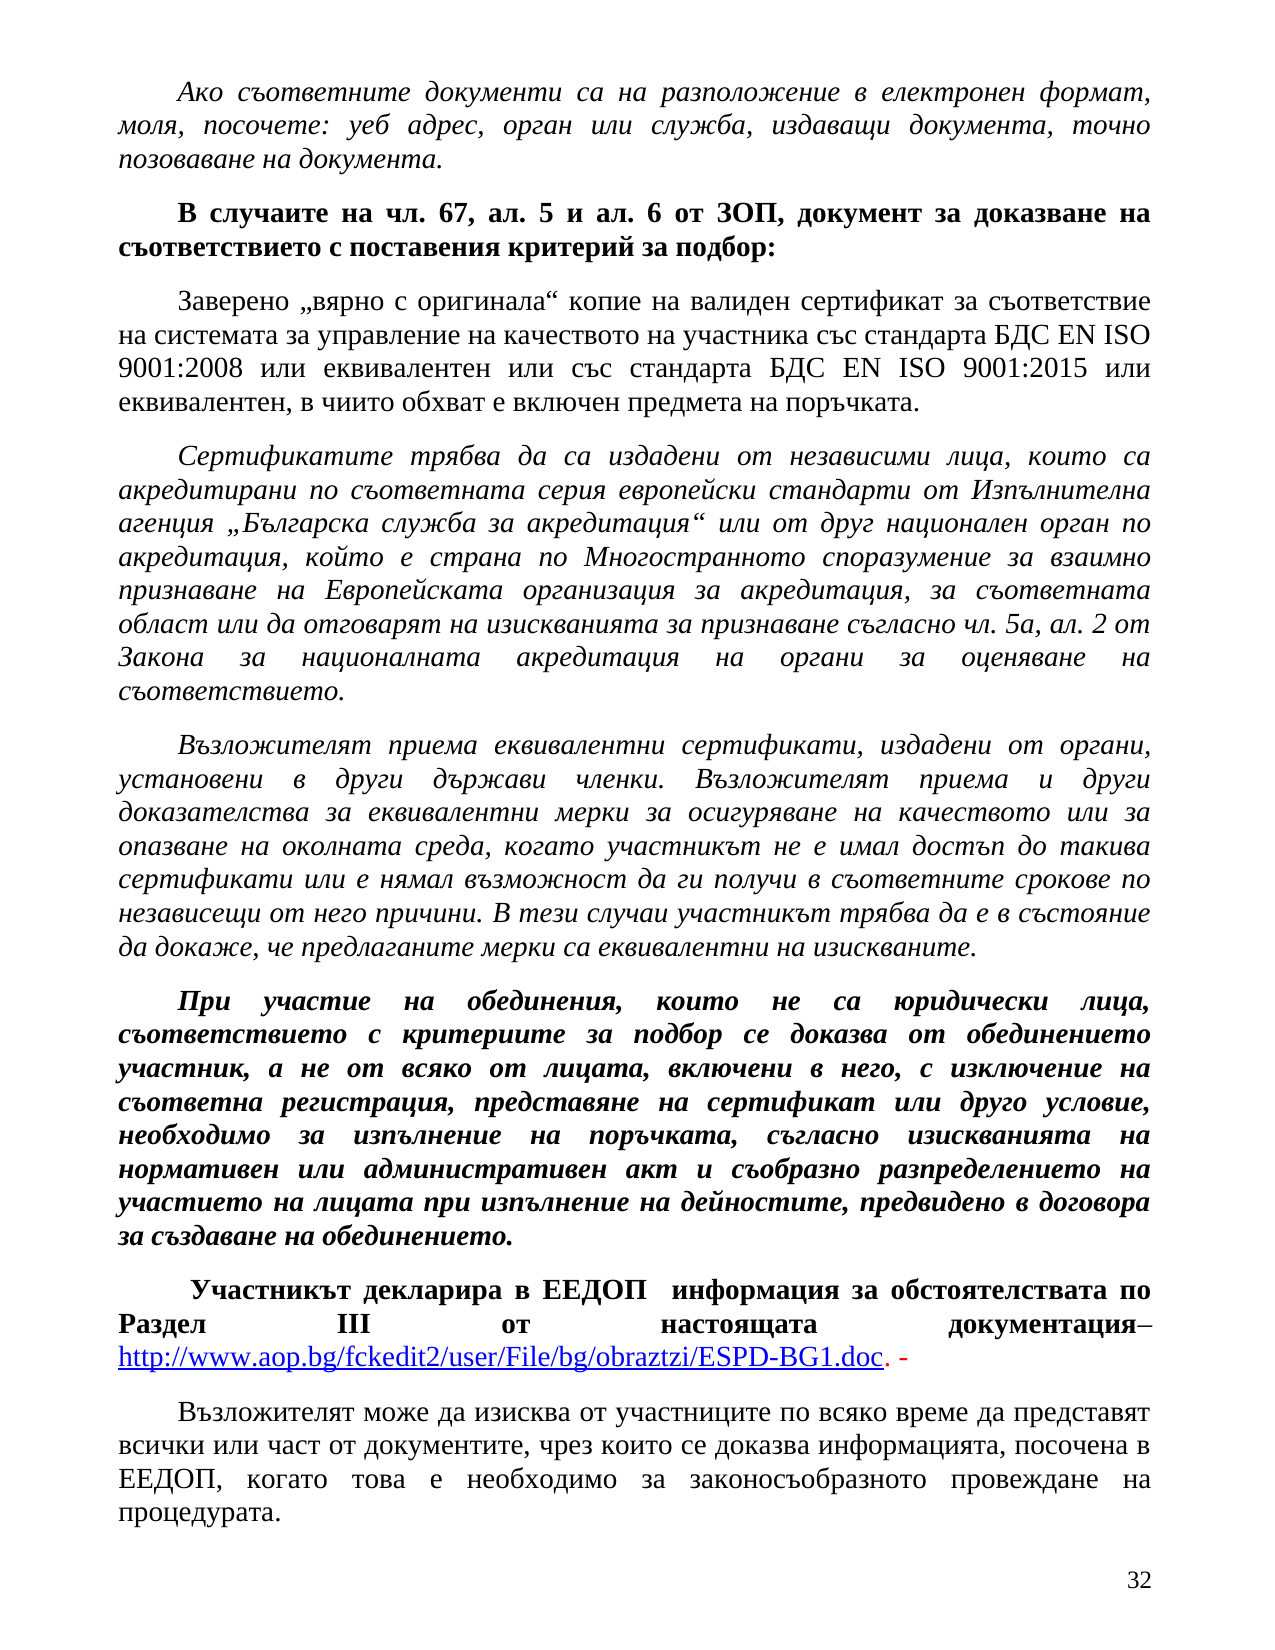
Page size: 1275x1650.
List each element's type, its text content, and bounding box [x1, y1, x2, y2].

text Участникът декларира в ЕЕДОП информация за обстоятелствата по Раздел III от настоящата документация– http://www.aop.bg/fckedit2/user/File/bg/obraztzi/ESPD-BG1.doc. - [118, 1272, 1152, 1373]
text При участие на обединения, които не са юридически лица, съответствието с критериите за подбор се доказва от обединението участник, а не от всяко от лицата, включени в него, с изключение на съответна регистрация, представяне на сертификат или друго условие, необходимо за изпълнение на поръчката, съгласно изискванията на нормативен или административен акт и съобразно разпределението на участието на лицата при изпълнение на дейностите, предвидено в договора за създаване на обединението. [118, 983, 1152, 1251]
text Заверено „вярно с оригинала“ копие на валиден сертификат за съответствие на системата за управление на качеството на участника със стандарта БДС EN ISO 9001:2008 или еквивалентен или със стандарта БДС EN ISO 9001:2015 или еквивалентен, в чиито обхват е включен предмета на поръчката. [118, 283, 1152, 417]
text Ако съответните документи са на разположение в електронен формат, моля, посочете: уеб адрес, орган или служба, издаващи документа, точно позоваване на документа. [118, 74, 1152, 174]
text Сертификатите трябва да са издадени от независими лица, които са акредитирани по съответната серия европейски стандарти от Изпълнителна агенция „Българска служба за акредитация“ или от друг национален орган по акредитация, който е страна по Многостранното споразумение за взаимно признаване на Европейската организация за акредитация, за съответната област или да отговарят на изискванията за признаване съгласно чл. 5а, ал. 2 от Закона за националната акредитация на органи за оценяване на съответствието. [118, 438, 1152, 707]
text Възложителят приема еквивалентни сертификати, издадени от органи, установени в други държави членки. Възложителят приема и други доказателства за еквивалентни мерки за осигуряване на качеството или за опазване на околната среда, когато участникът не е имал достъп до такива сертификати или е нямал възможност да ги получи в съответните срокове по независещи от него причини. В тези случаи участникът трябва да е в състояние да докаже, че предлаганите мерки са еквивалентни на изискваните. [118, 727, 1152, 962]
text Възложителят може да изисква от участниците по всяко време да представят всички или част от документите, чрез които се доказва информацията, посочена в ЕЕДОП, когато това е необходимо за законосъобразното провеждане на процедурата. [118, 1394, 1152, 1528]
text В случаите на чл. 67, ал. 5 и ал. 6 от ЗОП, документ за доказване на съответствието с поставения критерий за подбор: [118, 195, 1152, 262]
